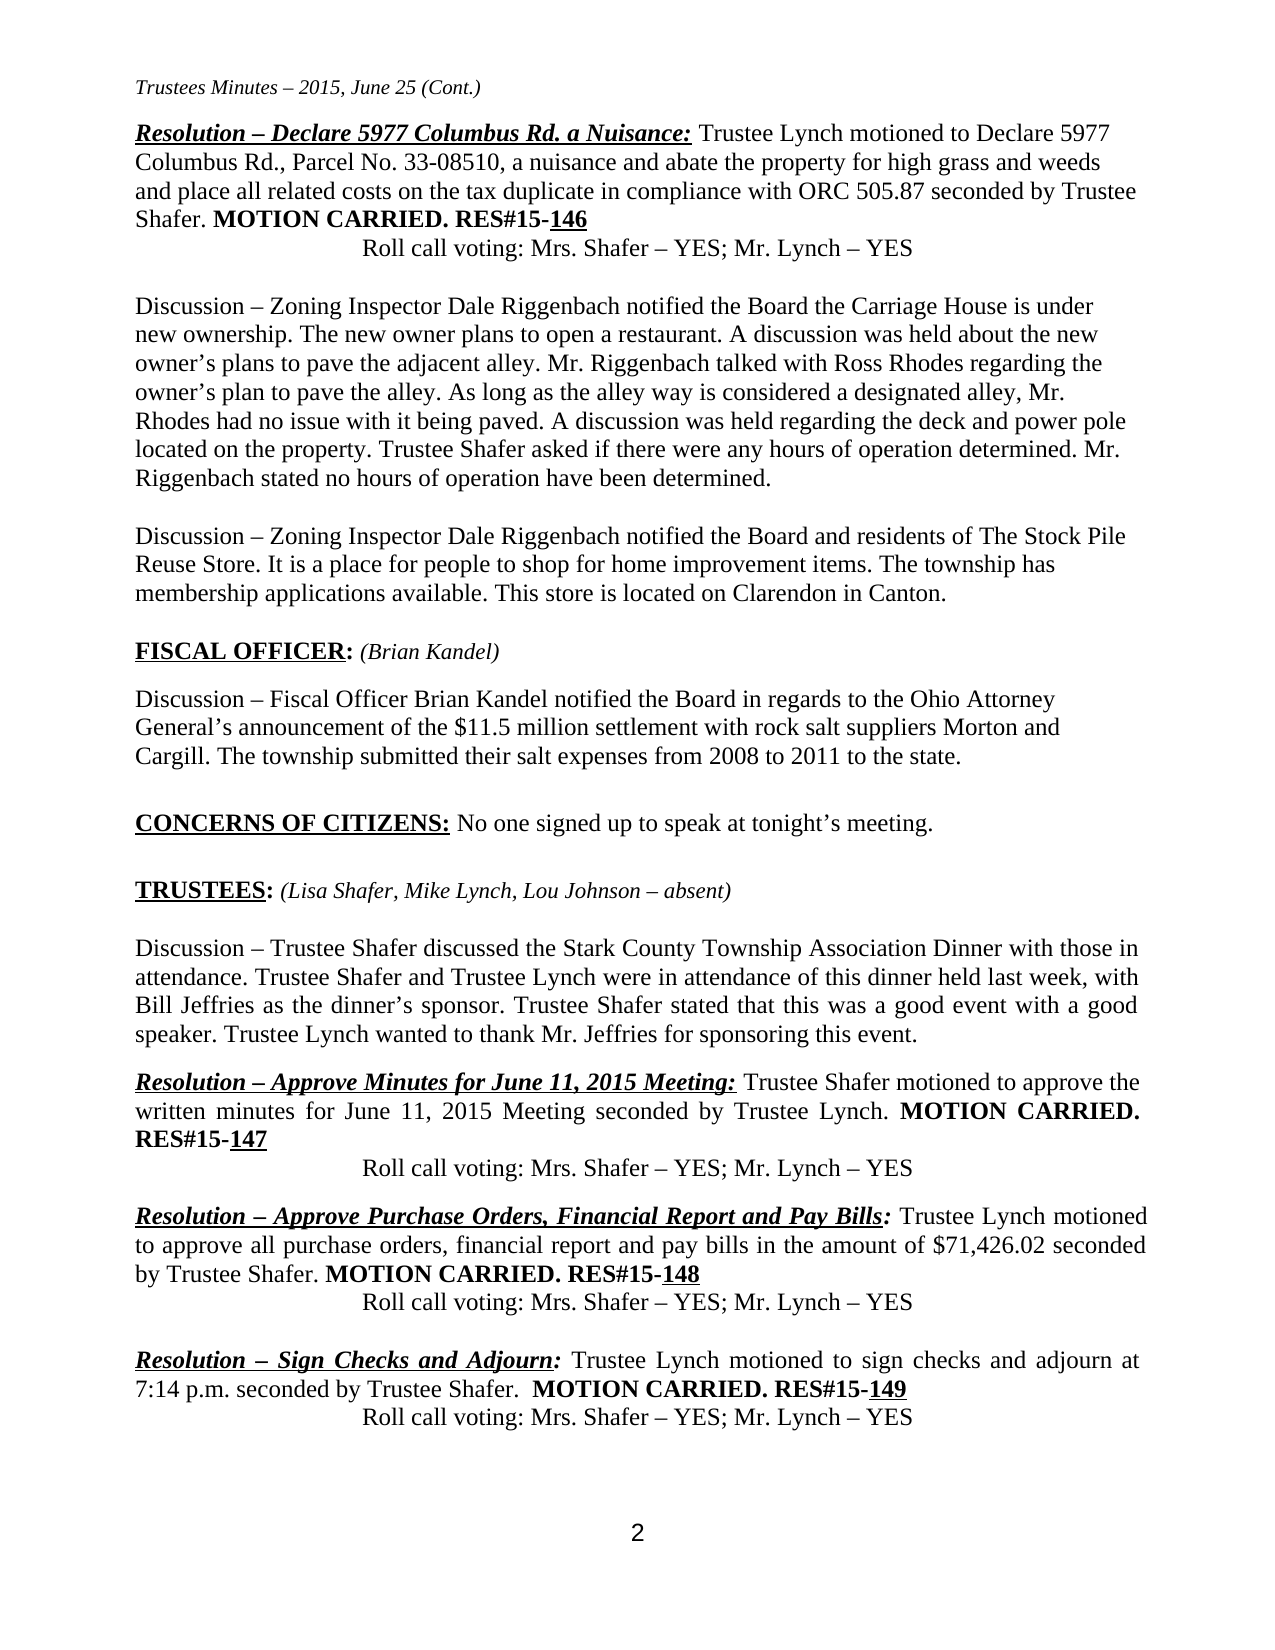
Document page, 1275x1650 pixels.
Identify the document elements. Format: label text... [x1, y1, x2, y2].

text FISCAL OFFICER: (Brian Kandel) [135, 636, 1140, 664]
text Resolution – Declare 5977 Columbus Rd. a Nuisance: Trustee Lynch motioned to Declare 5977 Columbus Rd., Parcel No. 33-08510, a nuisance and abate the property for high grass and weeds and place all related costs on the tax duplicate in compliance with ORC 505.87 seconded by Trustee Shafer. MOTION CARRIED. RES#15-146 [135, 118, 1140, 233]
text Discussion – Zoning Inspector Dale Riggenbach notified the Board and residents of The Stock Pile Reuse Store. It is a place for people to shop for home improvement items. The township has membership applications available. This store is located on Clarendon in Canton. [135, 521, 1140, 607]
text Roll call voting: Mrs. Shafer – YES; Mr. Lynch – YES [135, 233, 1140, 262]
text Roll call voting: Mrs. Shafer – YES; Mr. Lynch – YES [135, 1153, 1140, 1182]
text Resolution – Approve Purchase Orders, Financial Report and Pay Bills: Trustee Lynch motioned to approve all purchase orders, financial report and pay bills in the amount of $71,426.02 seconded by Trustee Shafer. MOTION CARRIED. RES#15-148 [135, 1201, 1147, 1287]
text CONCERNS OF CITIZENS: No one signed up to speak at tonight’s meeting. [135, 808, 1140, 837]
text Discussion – Fiscal Officer Brian Kandel notified the Board in regards to the Ohio Attorney General’s announcement of the $11.5 million settlement with rock salt suppliers Morton and Cargill. The township submitted their salt expenses from 2008 to 2011 to the state. [135, 684, 1140, 770]
text TRUSTEES: (Lisa Shafer, Mike Lynch, Lou Johnson – absent) [135, 875, 1140, 904]
text Discussion – Trustee Shafer discussed the Stark County Township Association Dinner with those in attendance. Trustee Shafer and Trustee Lynch were in attendance of this dinner held last week, with Bill Jeffries as the dinner’s sponsor. Trustee Shafer stated that this was a good event with a good speaker. Trustee Lynch wanted to thank Mr. Jeffries for sponsoring this event. [135, 933, 1140, 1048]
text Resolution – Sign Checks and Adjourn: Trustee Lynch motioned to sign checks and adjourn at 7:14 p.m. seconded by Trustee Shafer. MOTION CARRIED. RES#15-149 [135, 1345, 1140, 1402]
text Discussion – Zoning Inspector Dale Riggenbach notified the Board the Carriage House is under new ownership. The new owner plans to open a restaurant. A discussion was held about the new owner’s plans to pave the adjacent alley. Mr. Riggenbach talked with Ross Rhodes regarding the owner’s plan to pave the alley. As long as the alley way is considered a designated alley, Mr. Rhodes had no issue with it being paved. A discussion was held regarding the deck and power pole located on the property. Trustee Shafer asked if there were any hours of operation determined. Mr. Riggenbach stated no hours of operation have been determined. [135, 291, 1140, 492]
text Resolution – Approve Minutes for June 11, 2015 Meeting: Trustee Shafer motioned to approve the written minutes for June 11, 2015 Meeting seconded by Trustee Lynch. MOTION CARRIED. RES#15-147 [135, 1067, 1140, 1153]
text Trustees Minutes – 2015, June 25 (Cont.) [135, 75, 1140, 99]
text Roll call voting: Mrs. Shafer – YES; Mr. Lynch – YES [135, 1287, 1140, 1316]
text Roll call voting: Mrs. Shafer – YES; Mr. Lynch – YES [135, 1402, 1140, 1431]
